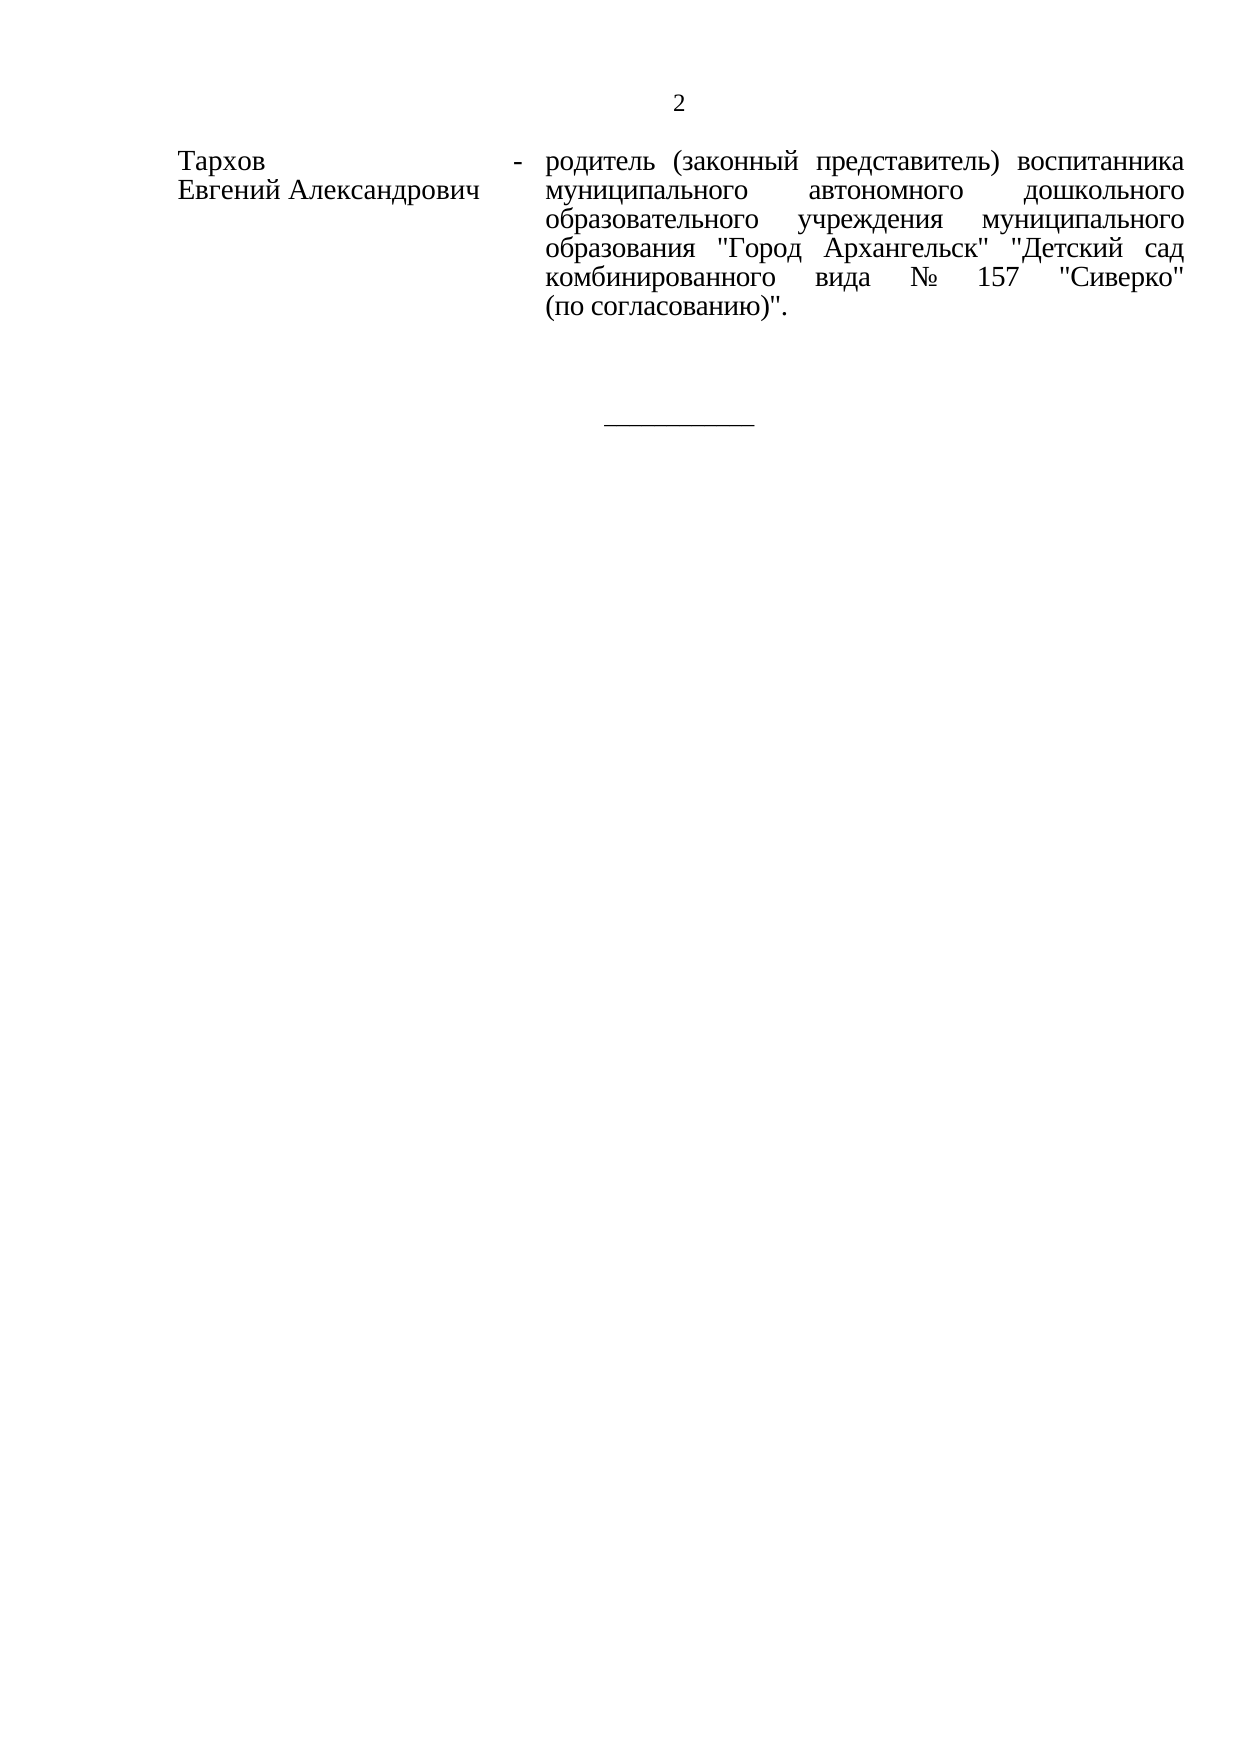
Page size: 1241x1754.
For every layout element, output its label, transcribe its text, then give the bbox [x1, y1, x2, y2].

table_header Тархов Евгений Александрович [166, 147, 502, 342]
table_header родитель (законный представитель) воспитанника муниципального автономного дошкольного образовательного учреждения муниципального образования "Город Архангельск" "Детский сад комбинированного вида № 157 "Сиверко" (по согласованию)". [534, 147, 1196, 342]
table_header - [502, 147, 534, 342]
text 2 [177, 88, 1181, 117]
text ____________ [177, 400, 1181, 429]
